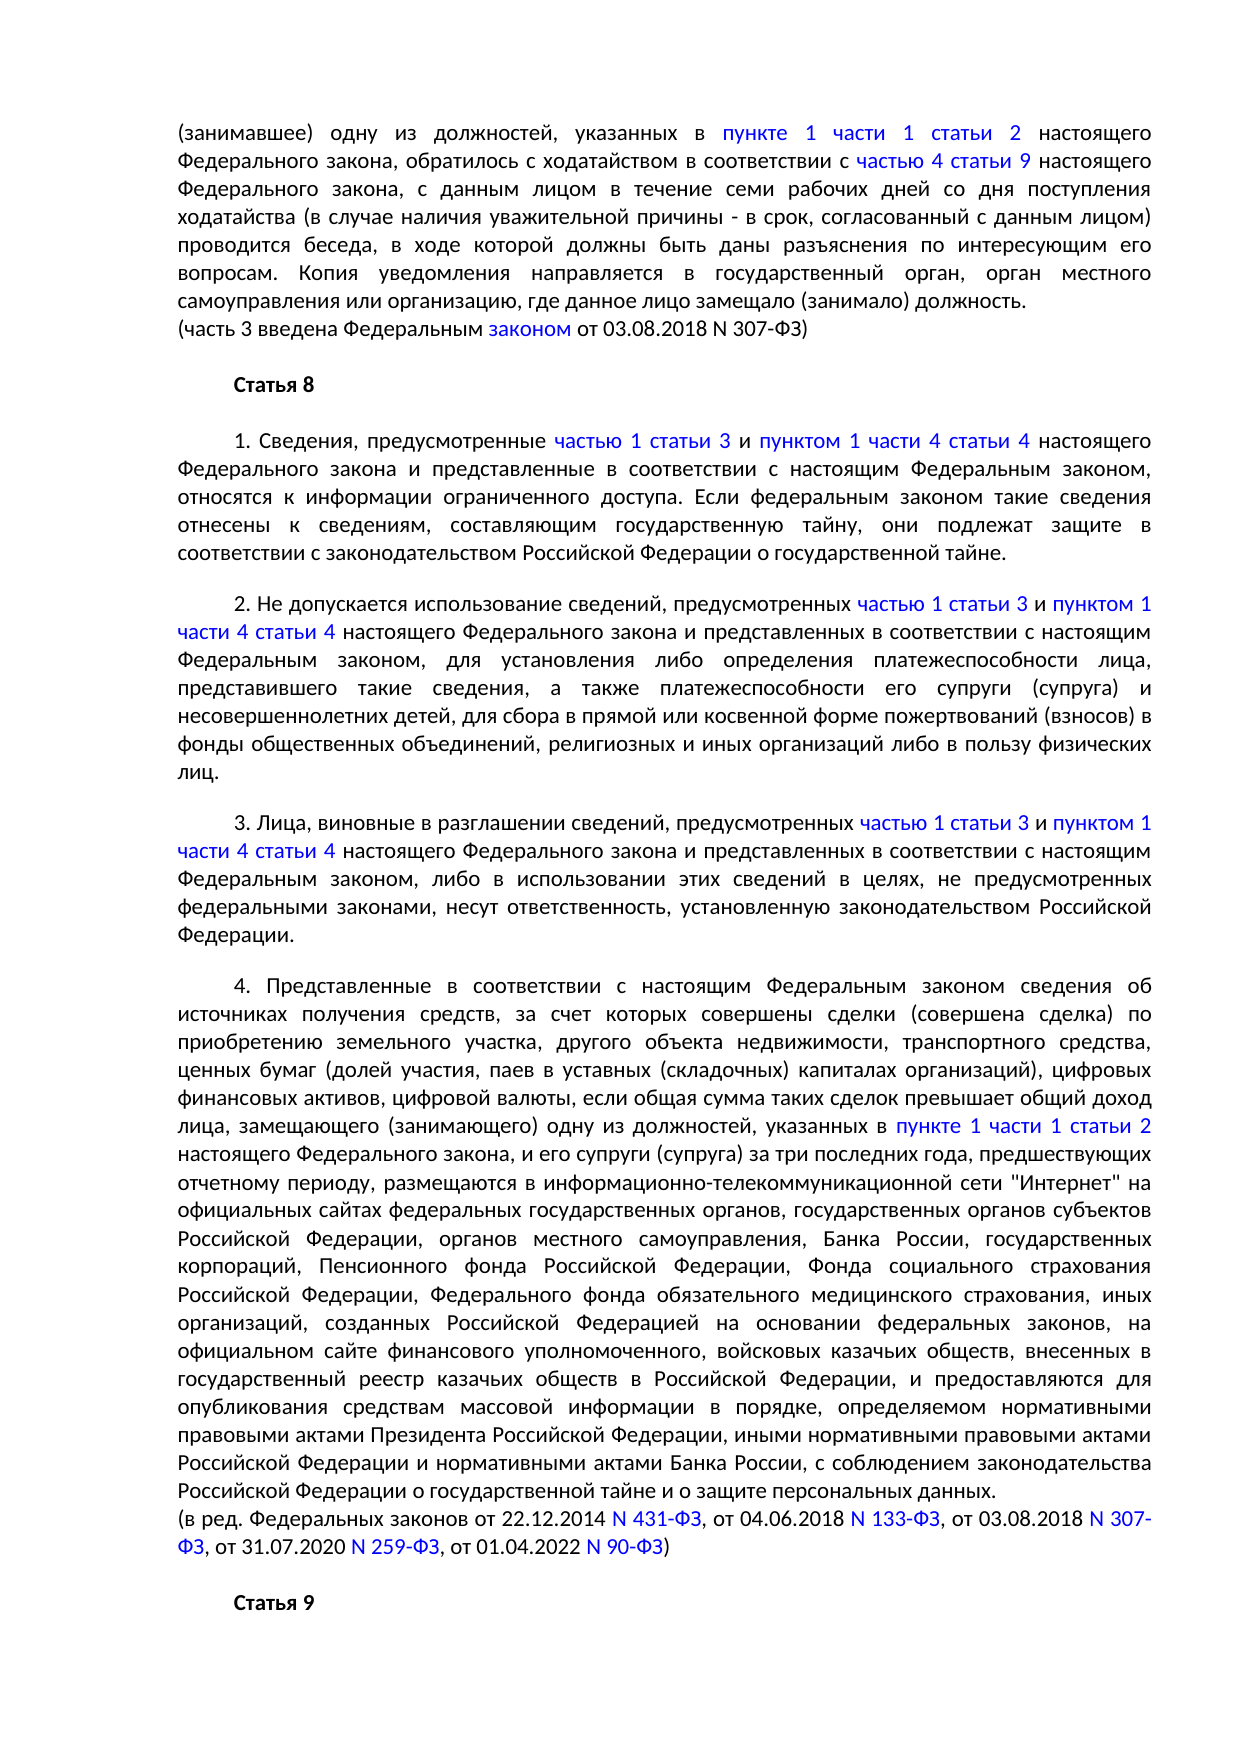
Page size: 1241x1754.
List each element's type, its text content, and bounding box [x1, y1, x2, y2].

text 2. Не допускается использование сведений, предусмотренных частью 1 статьи 3 и пунктом 1 части 4 статьи 4 настоящего Федерального закона и представленных в соответствии с настоящим Федеральным законом, для установления либо определения платежеспособности лица, представившего такие сведения, а также платежеспособности его супруги (супруга) и несовершеннолетних детей, для сбора в прямой или косвенной форме пожертвований (взносов) в фонды общественных объединений, религиозных и иных организаций либо в пользу физических лиц. [177, 589, 1152, 786]
text 1. Сведения, предусмотренные частью 1 статьи 3 и пунктом 1 части 4 статьи 4 настоящего Федерального закона и представленные в соответствии с настоящим Федеральным законом, относятся к информации ограниченного доступа. Если федеральным законом такие сведения отнесены к сведениям, составляющим государственную тайну, они подлежат защите в соответствии с законодательством Российской Федерации о государственной тайне. [177, 426, 1152, 566]
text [177, 118, 1152, 314]
text 4. Представленные в соответствии с настоящим Федеральным законом сведения об источниках получения средств, за счет которых совершены сделки (совершена сделка) по приобретению земельного участка, другого объекта недвижимости, транспортного средства, ценных бумаг (долей участия, паев в уставных (складочных) капиталах организаций), цифровых финансовых активов, цифровой валюты, если общая сумма таких сделок превышает общий доход лица, замещающего (занимающего) одну из должностей, указанных в пункте 1 части 1 статьи 2 настоящего Федерального закона, и его супруги (супруга) за три последних года, предшествующих отчетному периоду, размещаются в информационно-телекоммуникационной сети "Интернет" на официальных сайтах федеральных государственных органов, государственных органов субъектов Российской Федерации, органов местного самоуправления, Банка России, государственных корпораций, Пенсионного фонда Российской Федерации, Фонда социального страхования Российской Федерации, Федерального фонда обязательного медицинского страхования, иных организаций, созданных Российской Федерацией на основании федеральных законов, на официальном сайте финансового уполномоченного, войсковых казачьих обществ, внесенных в государственный реестр казачьих обществ в Российской Федерации, и предоставляются для опубликования средствам массовой информации в порядке, определяемом нормативными правовыми актами Президента Российской Федерации, иными нормативными правовыми актами Российской Федерации и нормативными актами Банка России, с соблюдением законодательства Российской Федерации о государственной тайне и о защите персональных данных. [177, 971, 1152, 1504]
title Статья 8 [177, 370, 1152, 398]
text 3. Лица, виновные в разглашении сведений, предусмотренных частью 1 статьи 3 и пунктом 1 части 4 статьи 4 настоящего Федерального закона и представленных в соответствии с настоящим Федеральным законом, либо в использовании этих сведений в целях, не предусмотренных федеральными законами, несут ответственность, установленную законодательством Российской Федерации. [177, 808, 1152, 948]
text (часть 3 введена Федеральным законом от 03.08.2018 N 307-ФЗ) [177, 314, 1152, 342]
text (в ред. Федеральных законов от 22.12.2014 N 431-ФЗ, от 04.06.2018 N 133-ФЗ, от 03.08.2018 N 307-ФЗ, от 31.07.2020 N 259-ФЗ, от 01.04.2022 N 90-ФЗ) [177, 1504, 1152, 1560]
title Статья 9 [177, 1588, 1152, 1616]
